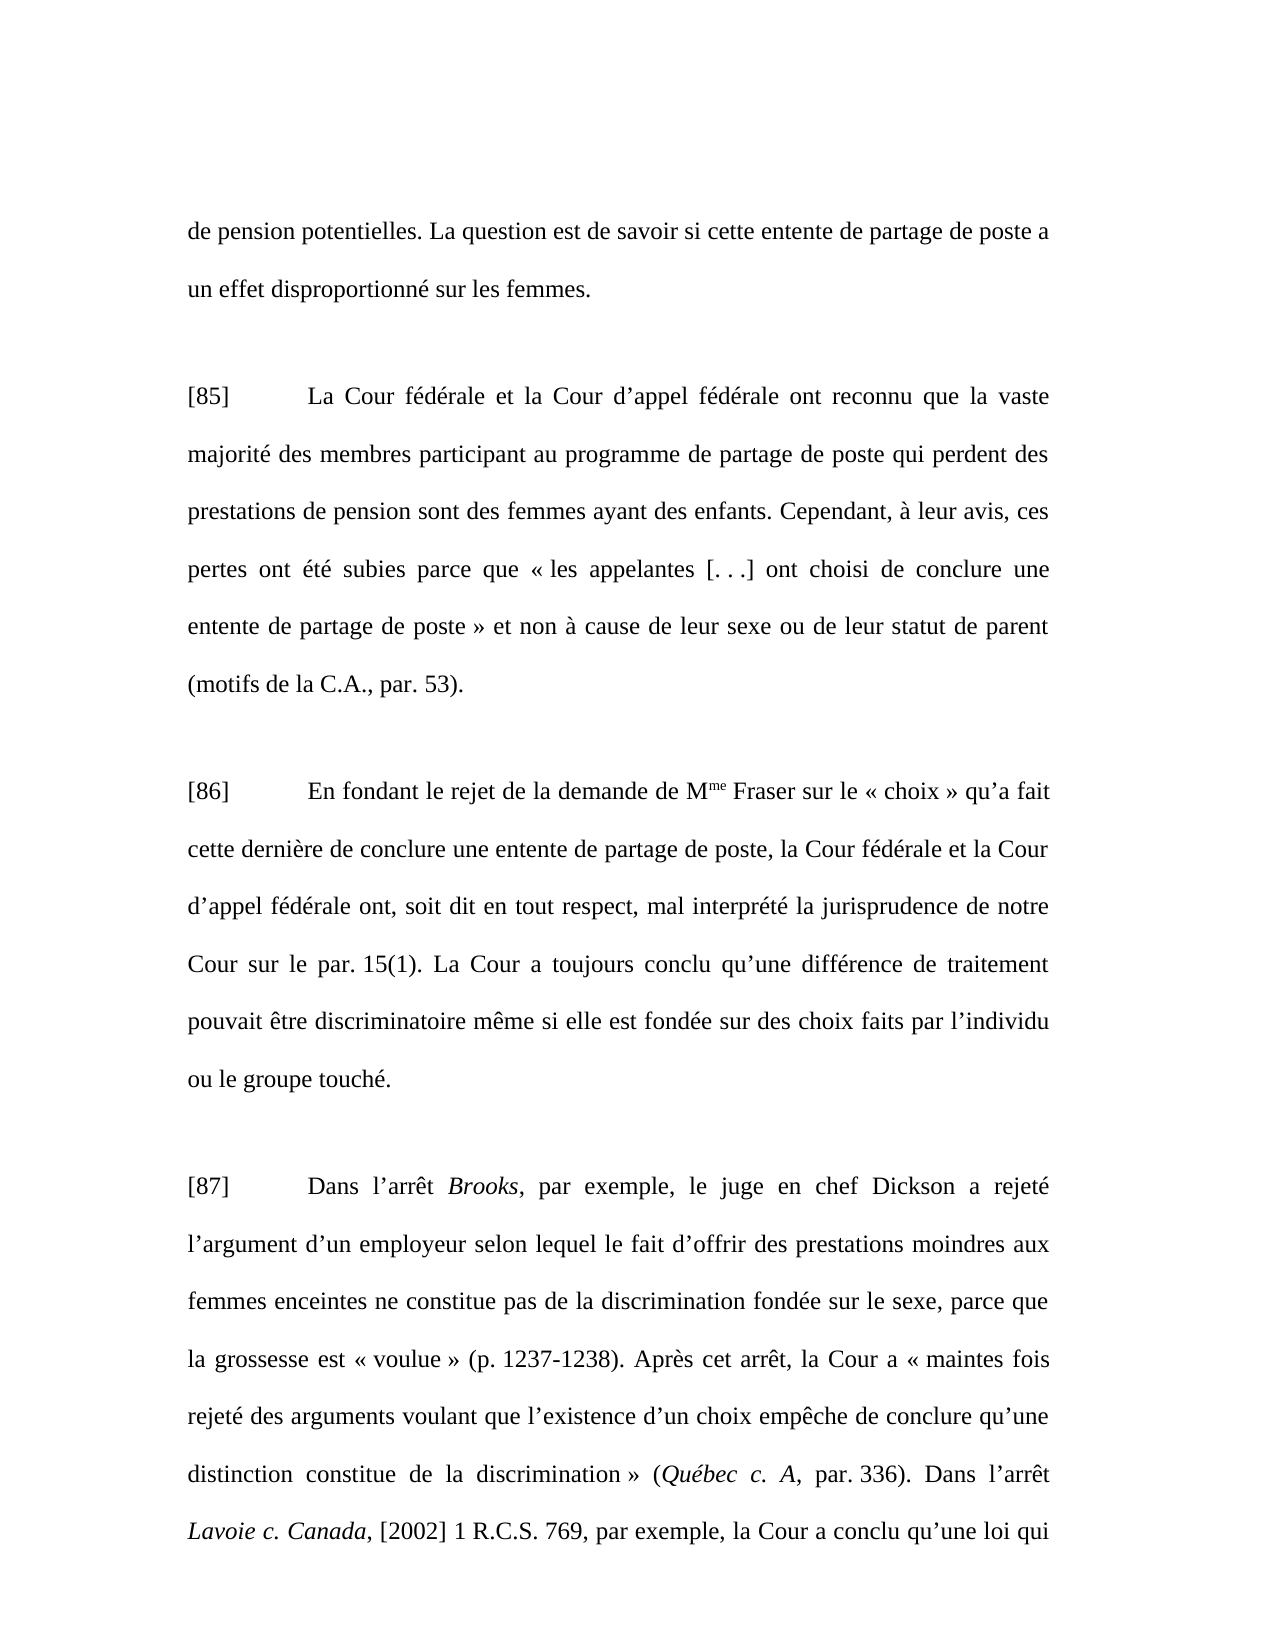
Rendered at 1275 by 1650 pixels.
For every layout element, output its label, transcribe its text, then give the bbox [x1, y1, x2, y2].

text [187, 1171, 1050, 1545]
text La Cour fédérale et la Cour d’appel fédérale ont reconnu que la vaste majorité des membres participant au programme de partage de poste qui perdent des prestations de pension sont des femmes ayant des enfants. Cependant, à leur avis, ces pertes ont été subies parce que « les appelantes [. . .] ont choisi de conclure une entente de partage de poste » et non à cause de leur sexe ou de leur statut de parent (motifs de la C.A., par. 53). [187, 381, 1050, 698]
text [187, 216, 1050, 303]
text En fondant le rejet de la demande de Mme Fraser sur le « choix » qu’a fait cette dernière de conclure une entente de partage de poste, la Cour fédérale et la Cour d’appel fédérale ont, soit dit en tout respect, mal interprété la jurisprudence de notre Cour sur le par. 15(1). La Cour a toujours conclu qu’une différence de traitement pouvait être discriminatoire même si elle est fondée sur des choix faits par l’individu ou le groupe touché. [187, 776, 1050, 1093]
